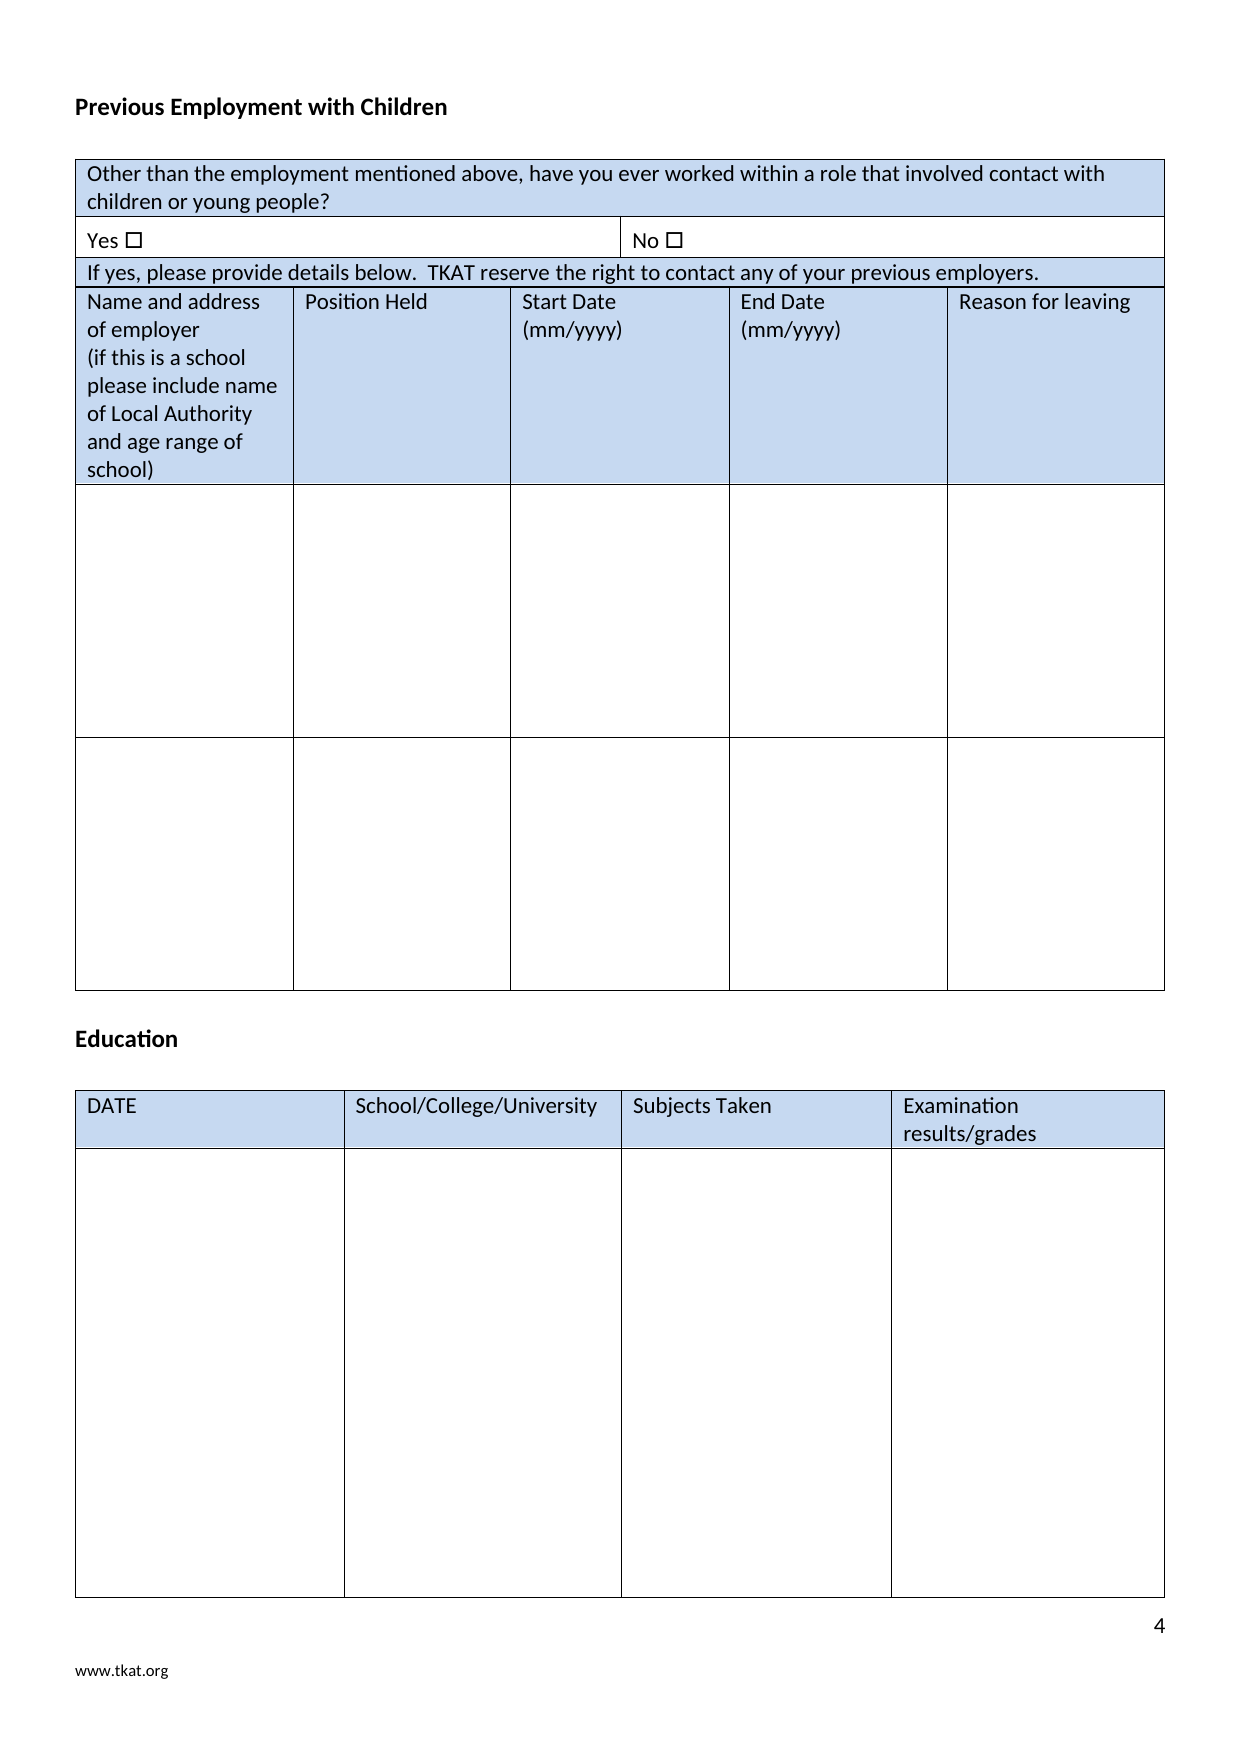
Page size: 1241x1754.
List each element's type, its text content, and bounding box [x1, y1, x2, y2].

table_cell End Date (mm/yyyy) [730, 288, 947, 483]
table_cell [294, 485, 510, 737]
table_cell Yes □ [76, 217, 620, 257]
table_cell [730, 485, 947, 737]
text Previous Employment with Children [75, 91, 1165, 122]
table_cell Start Date (mm/yyyy) [511, 288, 729, 483]
table_cell Reason for leaving [948, 288, 1164, 483]
table_cell [948, 485, 1164, 737]
table_cell No □ [621, 217, 1164, 257]
table_cell [948, 738, 1164, 990]
table_header School/College/University [345, 1091, 621, 1147]
table_header Subjects Taken [622, 1091, 891, 1147]
text Education [75, 1023, 1165, 1054]
table_cell [76, 1149, 344, 1597]
table_header Other than the employment mentioned above, have you ever worked within a role that involved contact with children or young people? [76, 160, 1164, 216]
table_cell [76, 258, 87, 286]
table_cell [892, 1149, 1164, 1597]
table_cell [76, 485, 293, 737]
table_cell [294, 738, 510, 990]
table_header DATE [76, 1091, 344, 1147]
table_cell [511, 738, 729, 990]
table_cell [622, 1149, 891, 1597]
table_cell [345, 1149, 621, 1597]
table_cell [730, 738, 947, 990]
table_cell If yes, please provide details below. TKAT reserve the right to contact any of your previous employers. [550, 258, 1164, 286]
table_cell Position Held [294, 288, 510, 483]
table_header Examination results/grades [892, 1091, 1164, 1147]
table_cell [76, 738, 293, 990]
table_cell [511, 485, 729, 737]
table_cell Name and address of employer (if this is a school please include name of Local Authority and age range of school) [76, 288, 293, 483]
